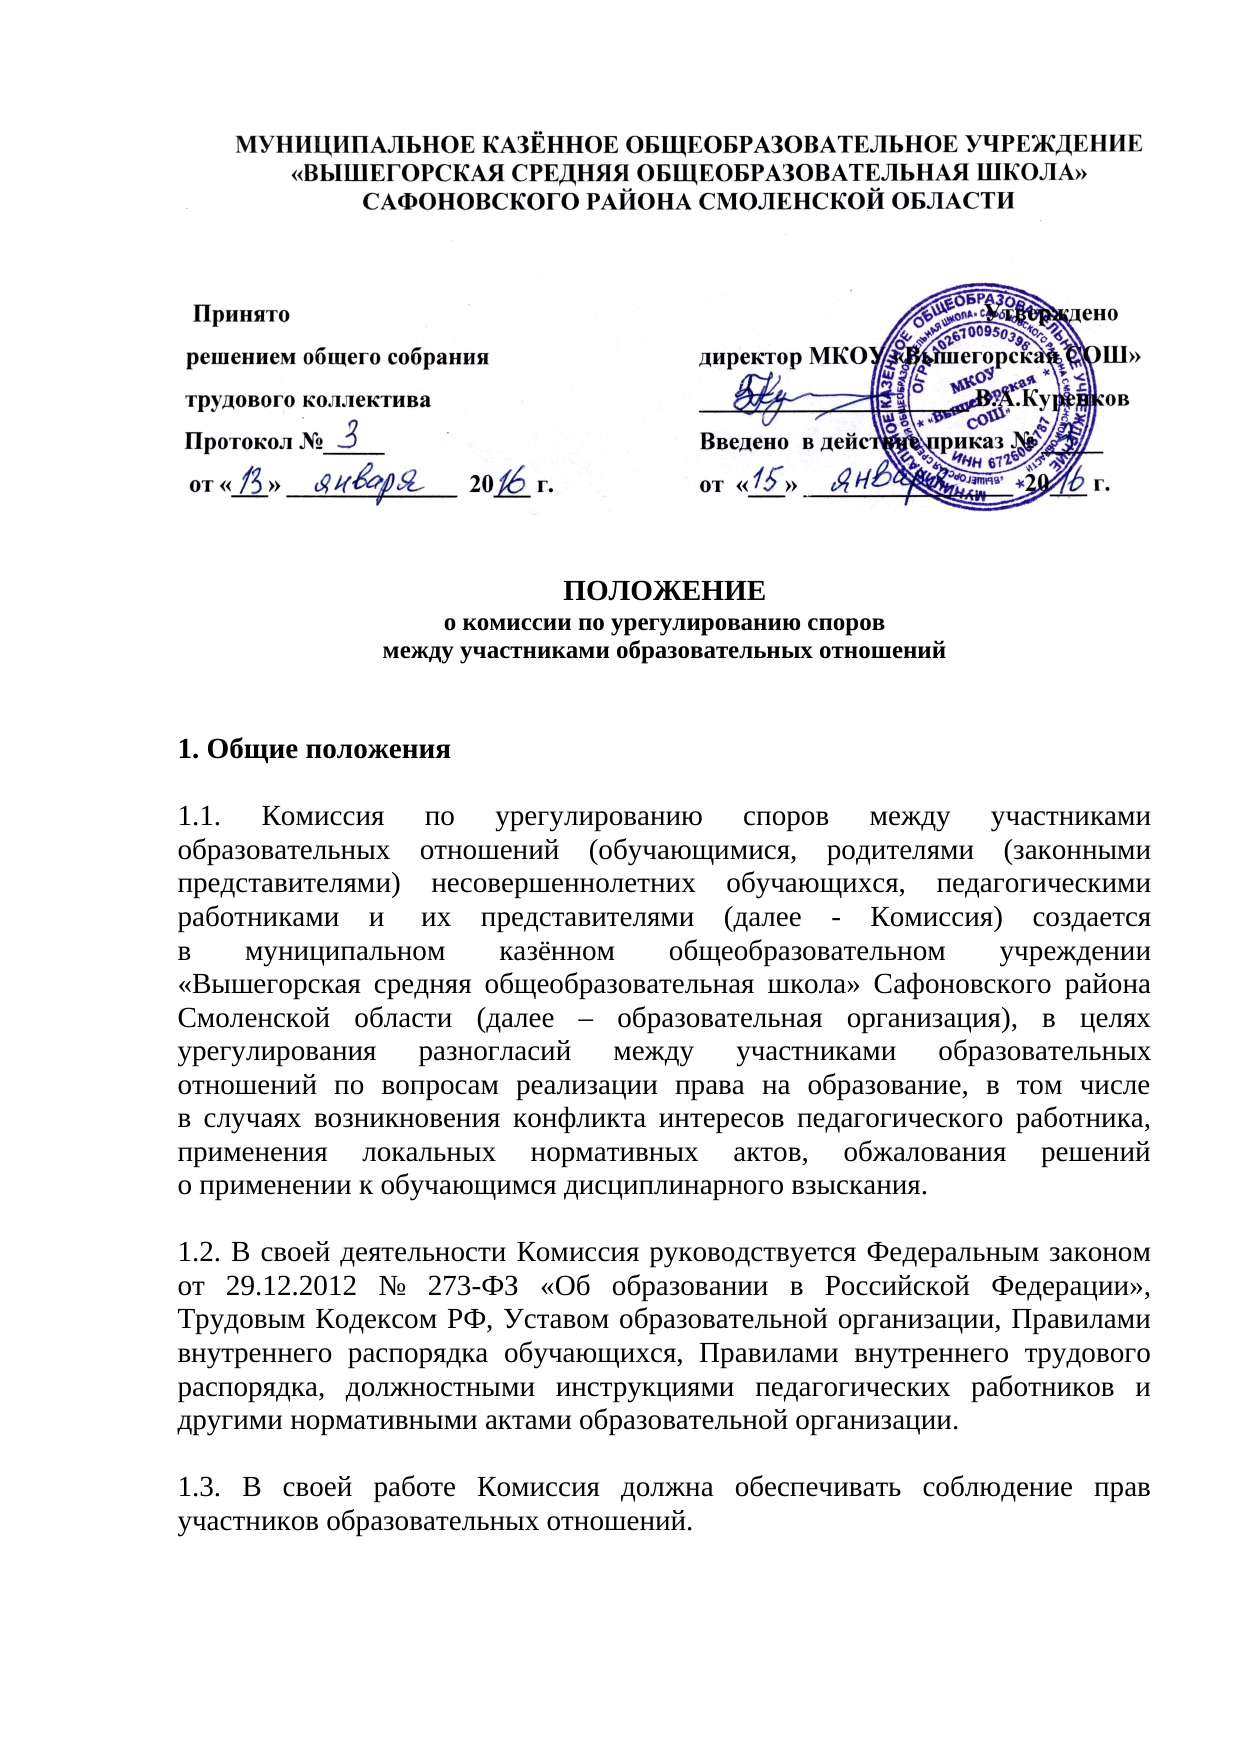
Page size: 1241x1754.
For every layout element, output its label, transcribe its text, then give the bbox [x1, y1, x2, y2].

text 1. Общие положения [177, 731, 1152, 765]
text ПОЛОЖЕНИЕ [177, 573, 1152, 607]
text между участниками образовательных отношений [177, 636, 1152, 664]
text о комиссии по урегулированию споров [177, 607, 1152, 636]
text 1.1. Комиссия по урегулированию споров между участниками образовательных отношений (обучающимися, родителями (законными представителями) несовершеннолетних обучающихся, педагогическими работниками и их представителями (далее - Комиссия) создается в муниципальном казённом общеобразовательном учреждении «Вышегорская средняя общеобразовательная школа» Сафоновского района Смоленской области (далее – образовательная организация), в целях урегулирования разногласий между участниками образовательных отношений по вопросам реализации права на образование, в том числе в случаях возникновения конфликта интересов педагогического работника, применения локальных нормативных актов, обжалования решений о применении к обучающимся дисциплинарного взыскания. [177, 765, 1152, 1201]
text 1.3. В своей работе Комиссия должна обеспечивать соблюдение прав участников образовательных отношений. [177, 1436, 1152, 1536]
text 1.2. В своей деятельности Комиссия руководствуется Федеральным законом от 29.12.2012 № 273-ФЗ «Об образовании в Российской Федерации», Трудовым Кодексом РФ, Уставом образовательной организации, Правилами внутреннего распорядка обучающихся, Правилами внутреннего трудового распорядка, должностными инструкциями педагогических работников и другими нормативными актами образовательной организации. [177, 1201, 1152, 1436]
